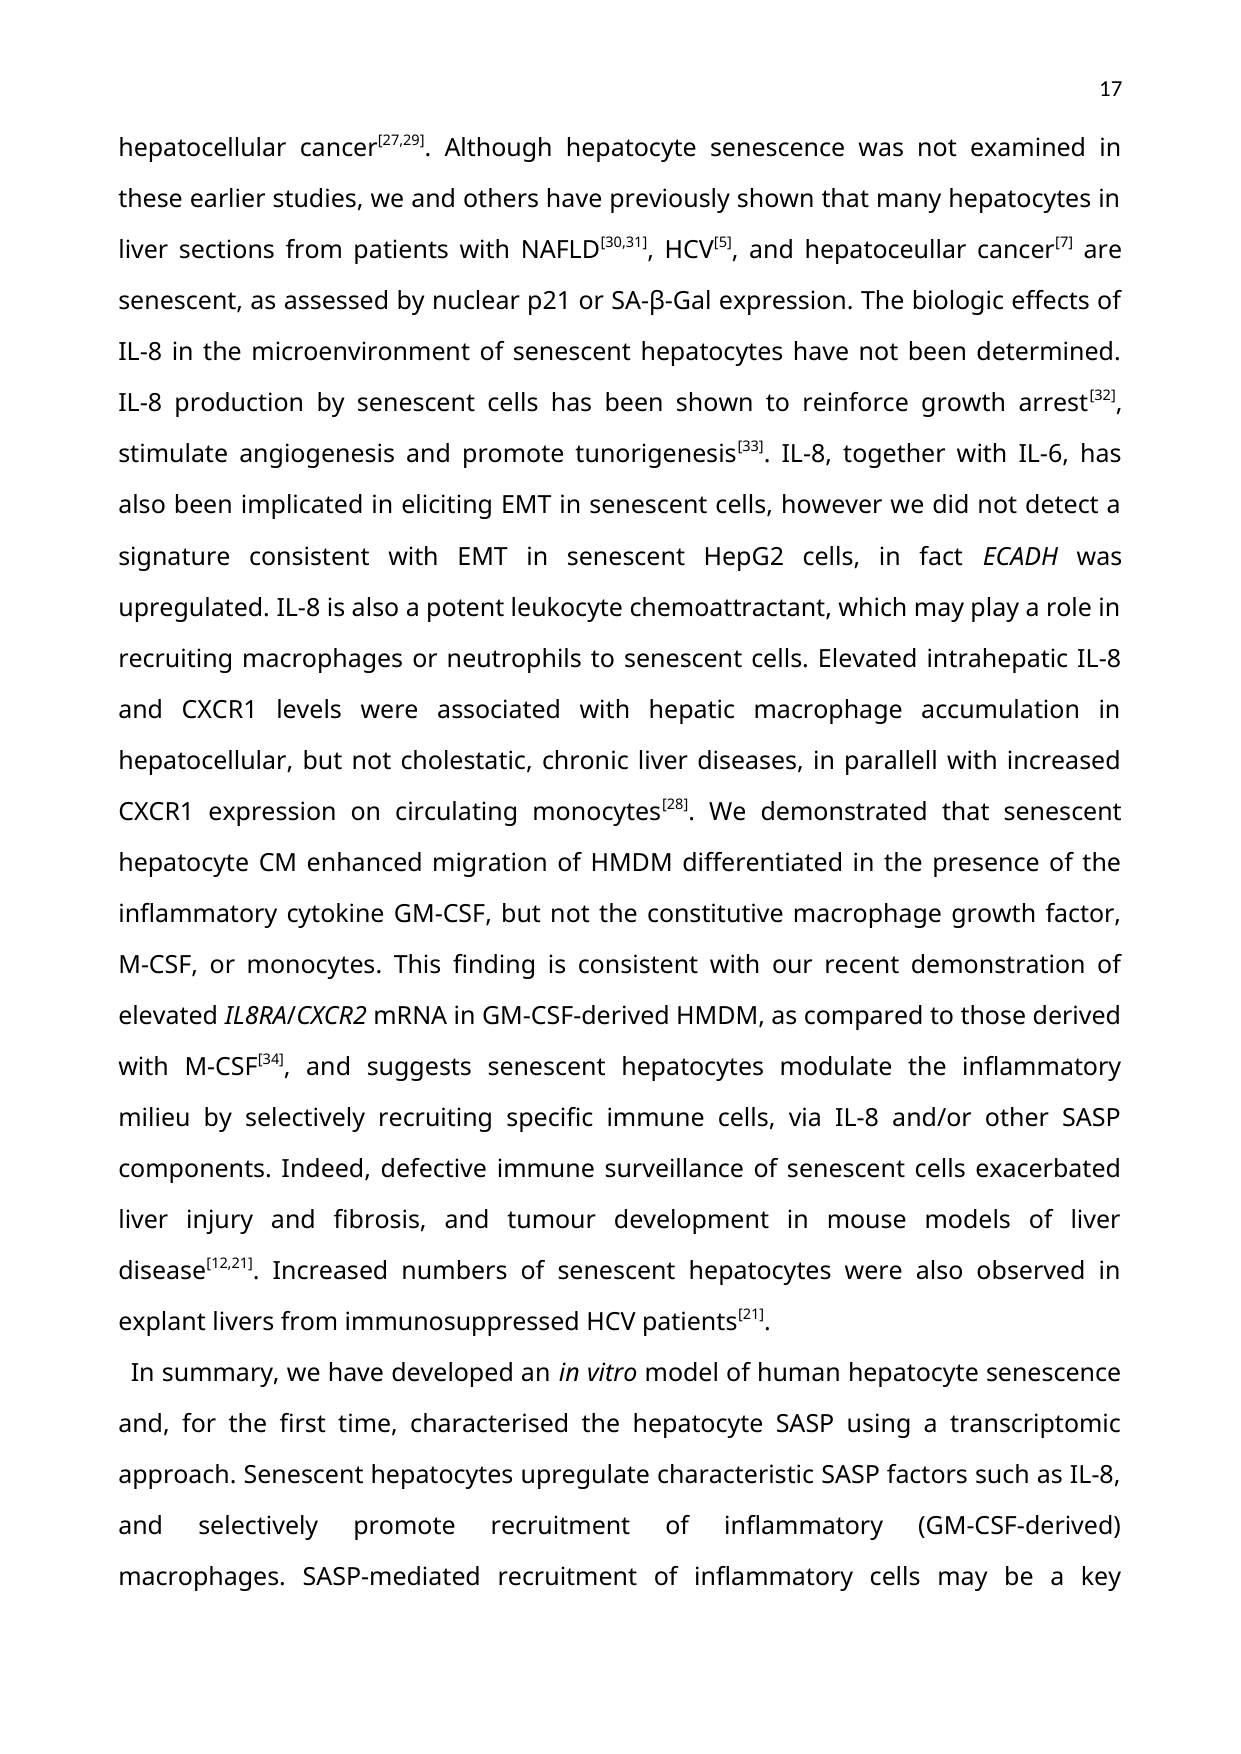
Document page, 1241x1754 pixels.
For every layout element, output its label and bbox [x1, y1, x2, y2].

text [118, 130, 1122, 1338]
text [118, 1355, 1122, 1593]
